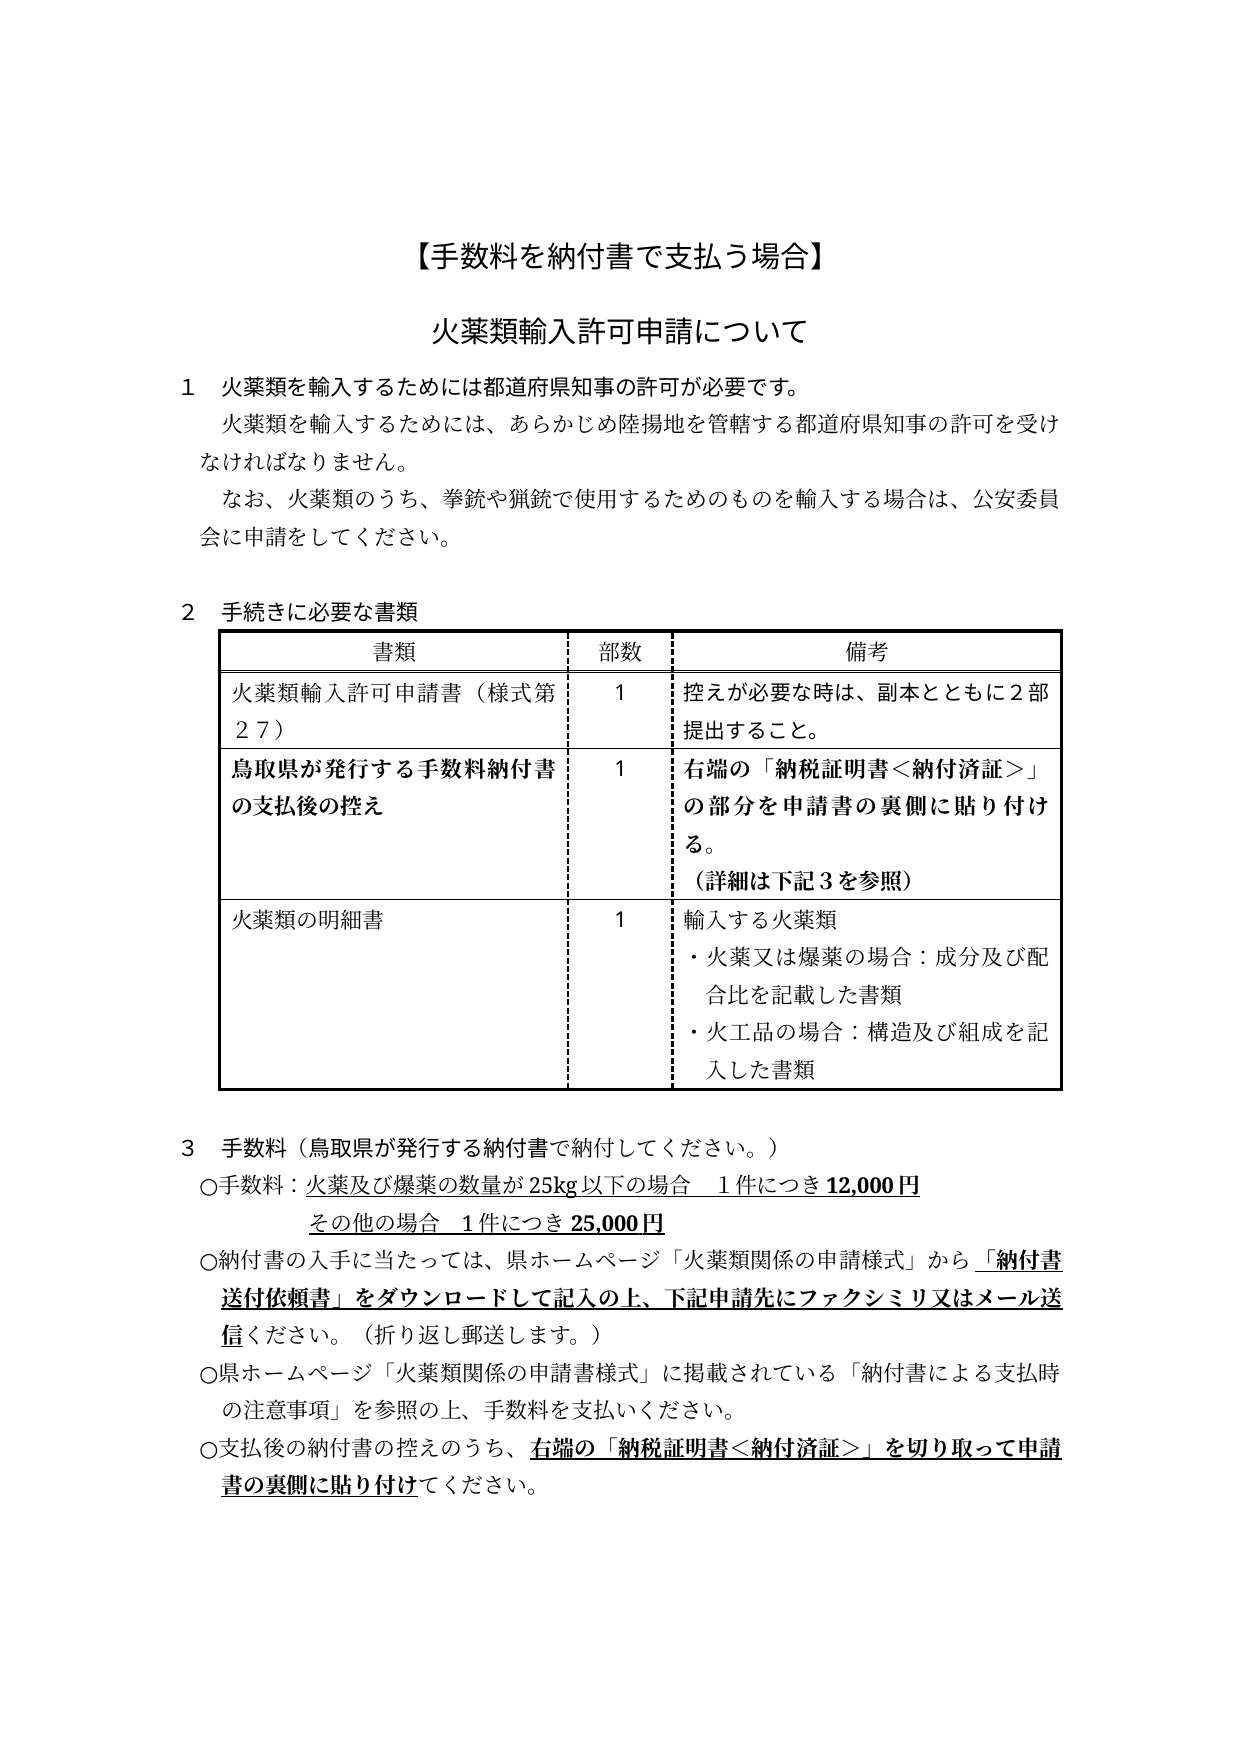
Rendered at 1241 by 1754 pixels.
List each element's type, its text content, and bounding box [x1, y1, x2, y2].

text ○支払後の納付書の控えのうち、右端の「納税証明書＜納付済証＞」を切り取って申請書の裏側に貼り付けてください。 [199, 1428, 1063, 1503]
text 火薬類を輸入するためには、あらかじめ陸揚地を管轄する都道府県知事の許可を受けなければなりません。 [177, 404, 1063, 479]
table_cell 1 [568, 749, 672, 899]
text なお、火薬類のうち、拳銃や猟銃で使用するためのものを輸入する場合は、公安委員会に申請をしてください。 [177, 479, 1063, 554]
table_header 書類 [221, 633, 568, 670]
table_cell 火薬類の明細書 [221, 900, 568, 1088]
text ○納付書の入手に当たっては、県ホームページ「火薬類関係の申請様式」から「納付書送付依頼書」をダウンロードして記入の上、下記申請先にファクシミリ又はメール送信ください。（折り返し郵送します。） [199, 1241, 1063, 1353]
text 火薬類輸入許可申請について [177, 292, 1063, 367]
table_cell 輸入する火薬類 ・火薬又は爆薬の場合：成分及び配合比を記載した書類 ・火工品の場合：構造及び組成を記入した書類 [673, 900, 1060, 1088]
table_cell 1 [568, 900, 672, 1088]
text 【手数料を納付書で支払う場合】 [177, 217, 1063, 292]
text ○手数料：火薬及び爆薬の数量が25kg以下の場合 １件につき12,000円 [177, 1166, 1063, 1203]
text ３ 手数料（鳥取県が発行する納付書で納付してください。） [177, 1128, 1063, 1166]
table_cell 1 [568, 673, 672, 748]
text ２ 手続きに必要な書類 [177, 592, 1063, 629]
text その他の場合 1件につき 25,000円 [177, 1203, 1063, 1241]
table_cell 鳥取県が発行する手数料納付書の支払後の控え [221, 749, 568, 899]
text ○県ホームページ「火薬類関係の申請書様式」に掲載されている「納付書による支払時の注意事項」を参照の上、手数料を支払いください。 [199, 1353, 1063, 1428]
text １ 火薬類を輸入するためには都道府県知事の許可が必要です。 [177, 367, 1063, 404]
table_header 備考 [673, 633, 1060, 670]
table_cell 右端の「納税証明書＜納付済証＞」の部分を申請書の裏側に貼り付ける。 （詳細は下記３を参照） [673, 749, 1060, 899]
table_cell 火薬類輸入許可申請書（様式第２７） [221, 673, 568, 748]
table_header 部数 [568, 633, 672, 670]
table_cell 控えが必要な時は、副本とともに２部提出すること。 [673, 673, 1060, 748]
